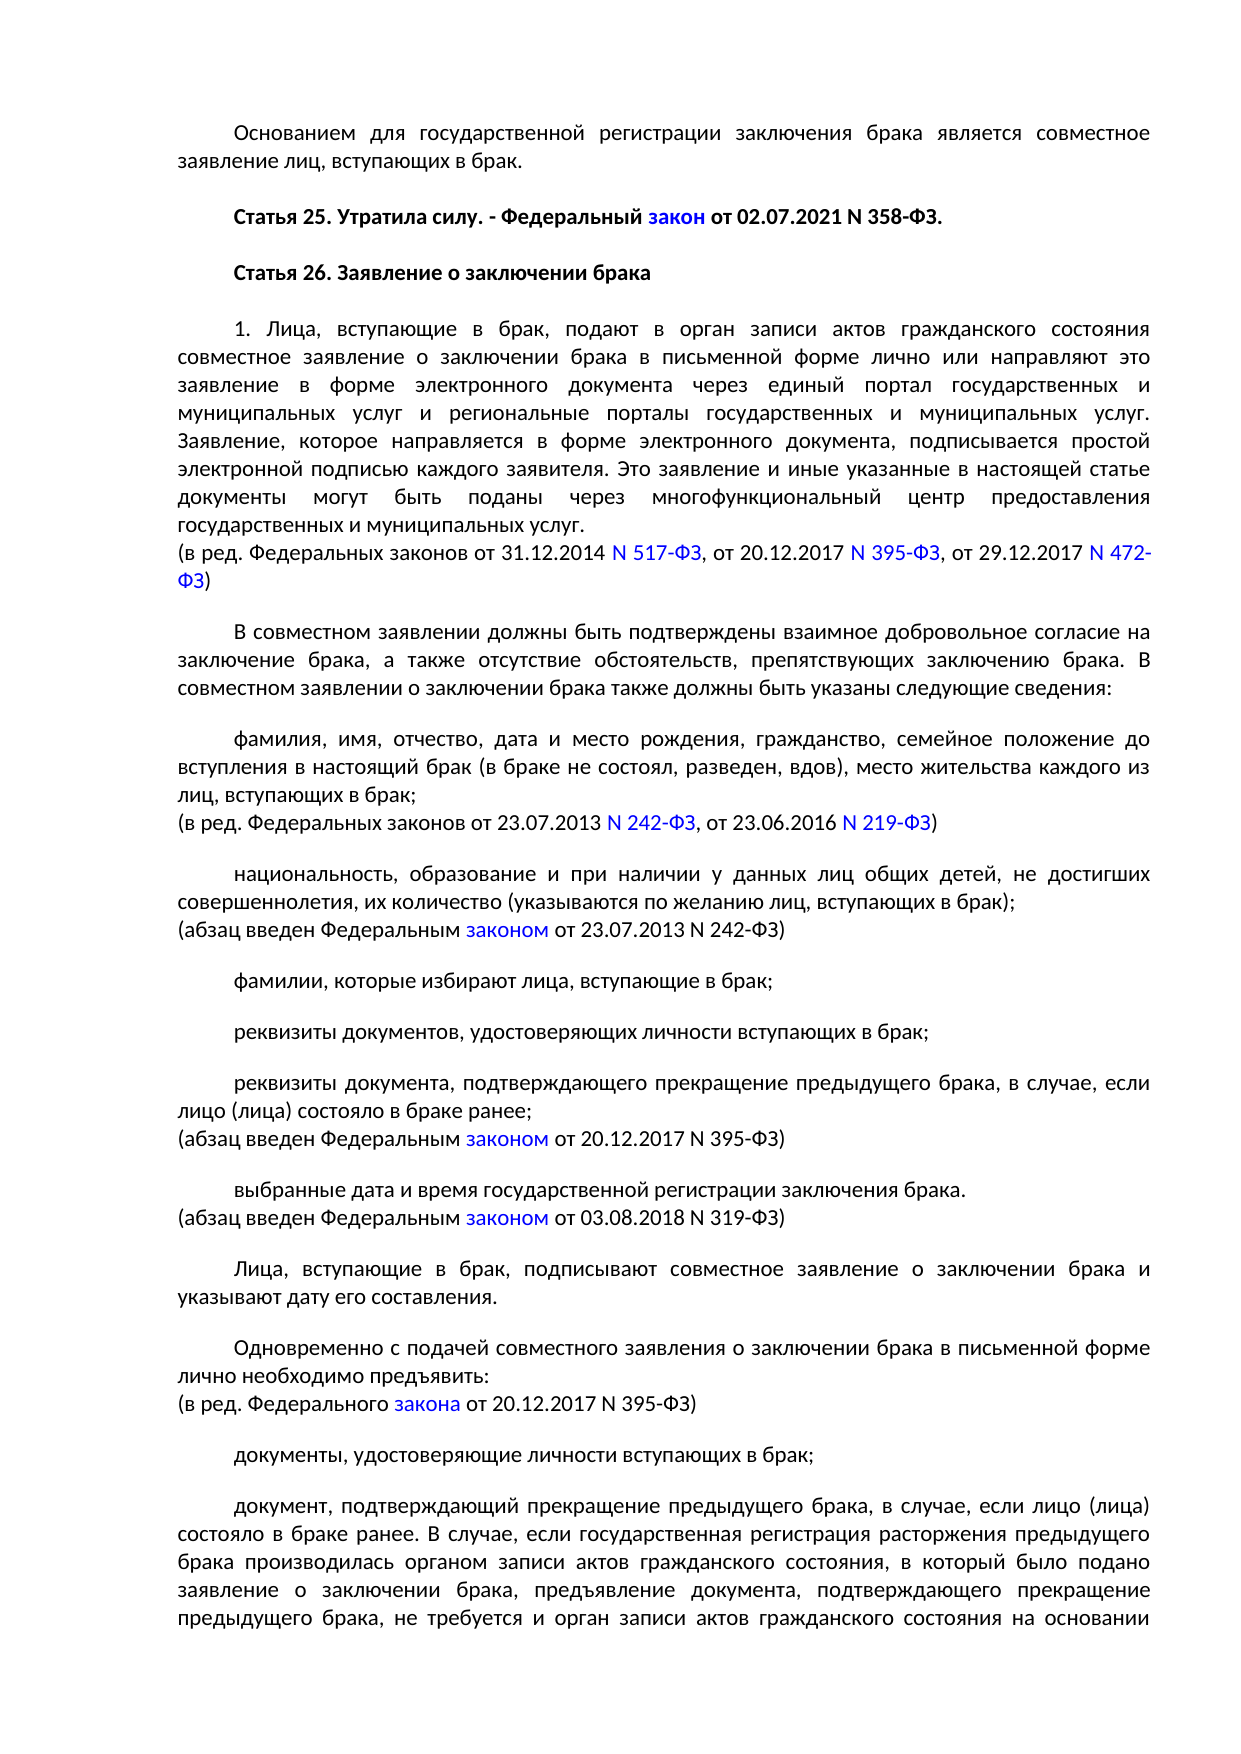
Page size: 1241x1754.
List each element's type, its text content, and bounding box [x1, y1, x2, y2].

title Статья 26. Заявление о заключении брака [177, 258, 1152, 286]
text Одновременно с подачей совместного заявления о заключении брака в письменной форме лично необходимо предъявить: [177, 1333, 1152, 1389]
text (в ред. Федеральных законов от 23.07.2013 N 242-ФЗ, от 23.06.2016 N 219-ФЗ) [177, 808, 1152, 836]
text документы, удостоверяющие личности вступающих в брак; [177, 1440, 1152, 1468]
text (абзац введен Федеральным законом от 23.07.2013 N 242-ФЗ) [177, 915, 1152, 943]
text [177, 1491, 1152, 1631]
text национальность, образование и при наличии у данных лиц общих детей, не достигших совершеннолетия, их количество (указываются по желанию лиц, вступающих в брак); [177, 859, 1152, 915]
text (абзац введен Федеральным законом от 20.12.2017 N 395-ФЗ) [177, 1124, 1152, 1152]
text Лица, вступающие в брак, подписывают совместное заявление о заключении брака и указывают дату его составления. [177, 1254, 1152, 1310]
text 1. Лица, вступающие в брак, подают в орган записи актов гражданского состояния совместное заявление о заключении брака в письменной форме лично или направляют это заявление в форме электронного документа через единый портал государственных и муниципальных услуг и региональные порталы государственных и муниципальных услуг. Заявление, которое направляется в форме электронного документа, подписывается простой электронной подписью каждого заявителя. Это заявление и иные указанные в настоящей статье документы могут быть поданы через многофункциональный центр предоставления государственных и муниципальных услуг. [177, 314, 1152, 538]
text (в ред. Федеральных законов от 31.12.2014 N 517-ФЗ, от 20.12.2017 N 395-ФЗ, от 29.12.2017 N 472-ФЗ) [177, 538, 1152, 594]
text (абзац введен Федеральным законом от 03.08.2018 N 319-ФЗ) [177, 1203, 1152, 1231]
text В совместном заявлении должны быть подтверждены взаимное добровольное согласие на заключение брака, а также отсутствие обстоятельств, препятствующих заключению брака. В совместном заявлении о заключении брака также должны быть указаны следующие сведения: [177, 617, 1152, 701]
text (в ред. Федерального закона от 20.12.2017 N 395-ФЗ) [177, 1389, 1152, 1417]
text фамилия, имя, отчество, дата и место рождения, гражданство, семейное положение до вступления в настоящий брак (в браке не состоял, разведен, вдов), место жительства каждого из лиц, вступающих в брак; [177, 724, 1152, 808]
text реквизиты документа, подтверждающего прекращение предыдущего брака, в случае, если лицо (лица) состояло в браке ранее; [177, 1068, 1152, 1124]
text Основанием для государственной регистрации заключения брака является совместное заявление лиц, вступающих в брак. [177, 118, 1152, 174]
text реквизиты документов, удостоверяющих личности вступающих в брак; [177, 1017, 1152, 1045]
text фамилии, которые избирают лица, вступающие в брак; [177, 966, 1152, 994]
title Статья 25. Утратила силу. - Федеральный закон от 02.07.2021 N 358-ФЗ. [177, 202, 1152, 230]
text выбранные дата и время государственной регистрации заключения брака. [177, 1175, 1152, 1203]
